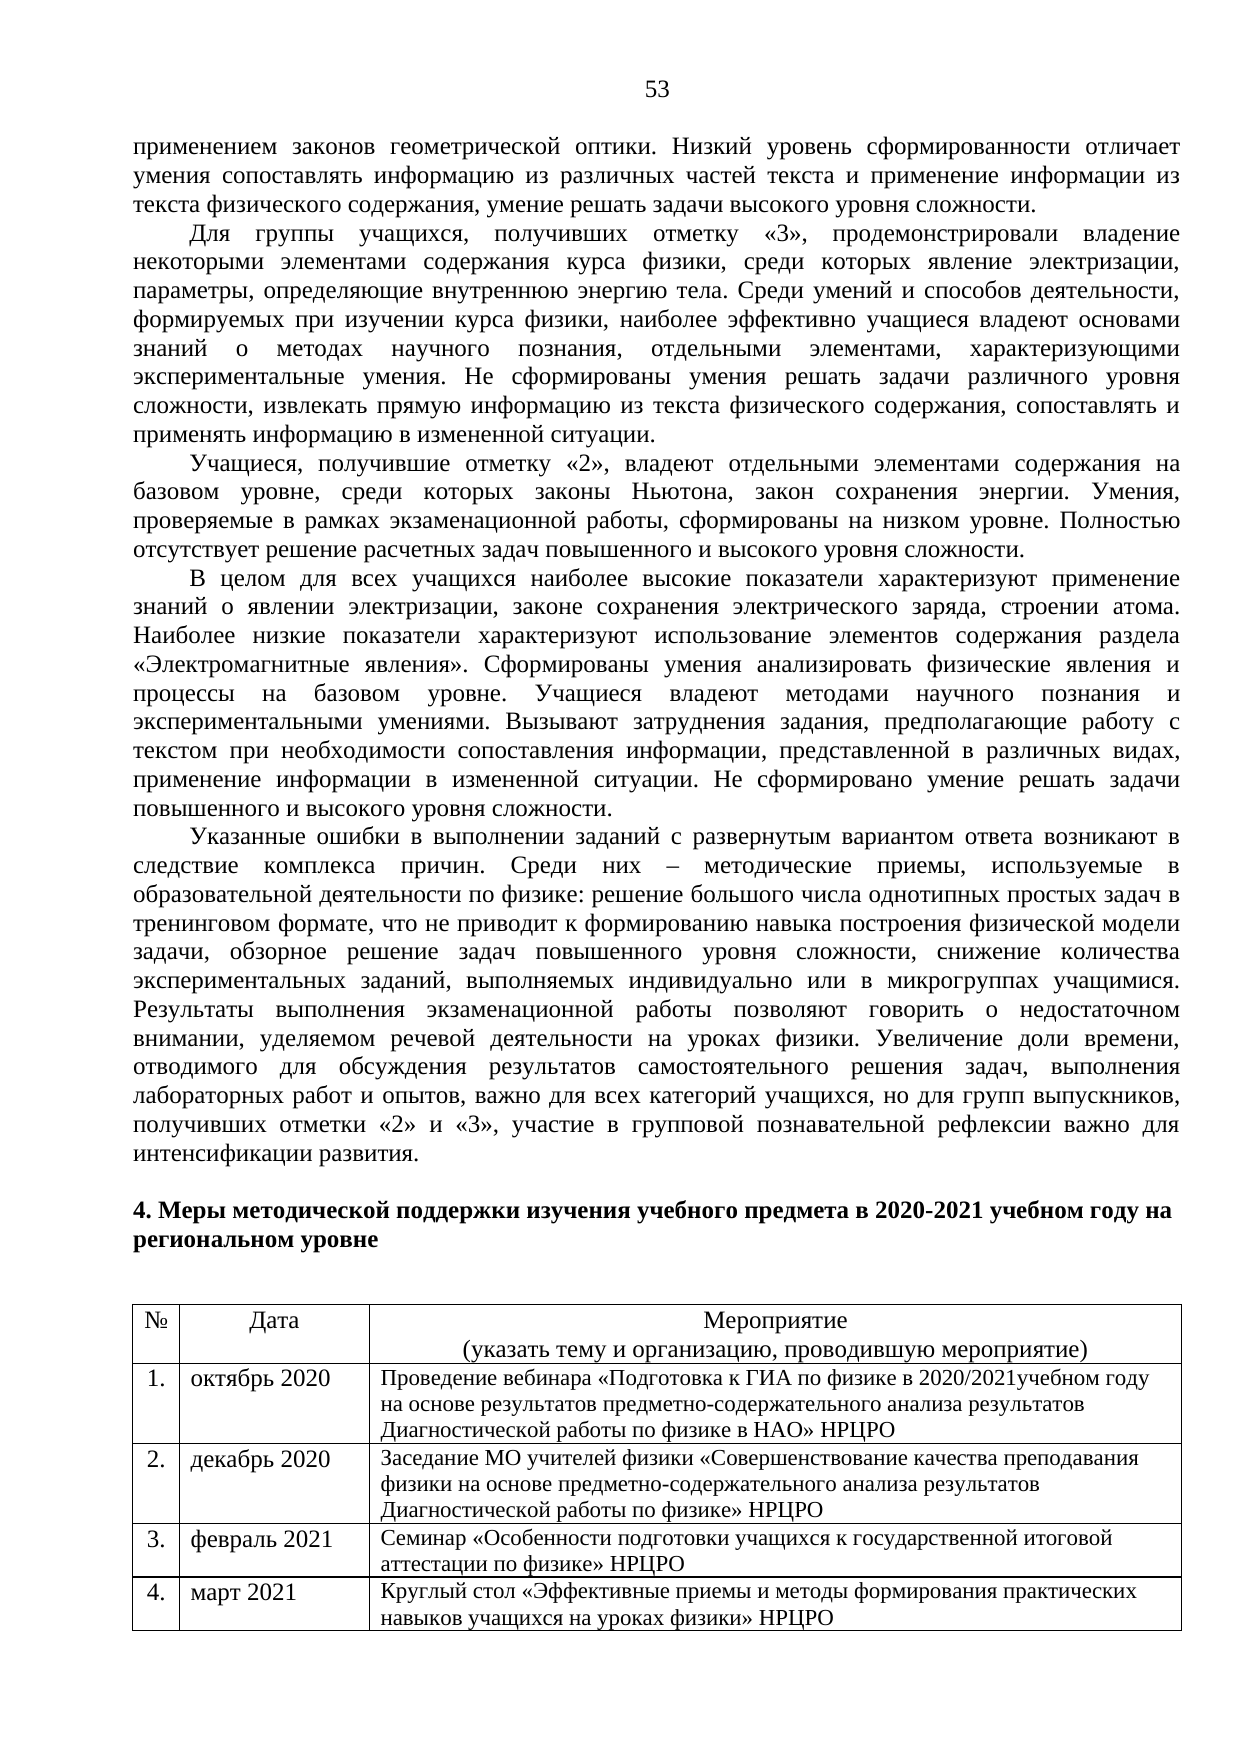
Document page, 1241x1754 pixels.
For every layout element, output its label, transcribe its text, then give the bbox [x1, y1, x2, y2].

table_cell Проведение вебинара «Подготовка к ГИА по физике в 2020/2021учебном году на основе результатов предметно-содержательного анализа результатов Диагностической работы по физике в НАО» НРЦРО [370, 1364, 1181, 1443]
table_cell февраль 2021 [180, 1524, 369, 1576]
table_cell 1. [133, 1364, 179, 1443]
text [133, 131, 1181, 218]
table_cell Круглый стол «Эффективные приемы и методы формирования практических навыков учащихся на уроках физики» НРЦРО [370, 1578, 1181, 1630]
table_cell 3. [133, 1524, 179, 1576]
table_header № [133, 1305, 179, 1362]
table_cell 4. [133, 1578, 179, 1630]
table_cell Заседание МО учителей физики «Совершенствование качества преподавания физики на основе предметно-содержательного анализа результатов Диагностической работы по физике» НРЦРО [370, 1444, 1181, 1523]
table_cell 2. [133, 1444, 179, 1523]
text 4. Меры методической поддержки изучения учебного предмета в 2020-2021 учебном году на региональном уровне [133, 1195, 1181, 1253]
table_cell март 2021 [180, 1578, 369, 1630]
table_cell Семинар «Особенности подготовки учащихся к государственной итоговой аттестации по физике» НРЦРО [370, 1524, 1181, 1576]
text Указанные ошибки в выполнении заданий с развернутым вариантом ответа возникают в следствие комплекса причин. Среди них – методические приемы, используемые в образовательной деятельности по физике: решение большого числа однотипных простых задач в тренинговом формате, что не приводит к формированию навыка построения физической модели задачи, обзорное решение задач повышенного уровня сложности, снижение количества экспериментальных заданий, выполняемых индивидуально или в микрогруппах учащимися. Результаты выполнения экзаменационной работы позволяют говорить о недостаточном внимании, уделяемом речевой деятельности на уроках физики. Увеличение доли времени, отводимого для обсуждения результатов самостоятельного решения задач, выполнения лабораторных работ и опытов, важно для всех категорий учащихся, но для групп выпускников, получивших отметки «2» и «3», участие в групповой познавательной рефлексии важно для интенсификации развития. [133, 821, 1181, 1166]
table_header Дата [180, 1305, 369, 1362]
text Для группы учащихся, получивших отметку «3», продемонстрировали владение некоторыми элементами содержания курса физики, среди которых явление электризации, параметры, определяющие внутреннюю энергию тела. Среди умений и способов деятельности, формируемых при изучении курса физики, наиболее эффективно учащиеся владеют основами знаний о методах научного познания, отдельными элементами, характеризующими экспериментальные умения. Не сформированы умения решать задачи различного уровня сложности, извлекать прямую информацию из текста физического содержания, сопоставлять и применять информацию в измененной ситуации. [133, 218, 1181, 448]
text Учащиеся, получившие отметку «2», владеют отдельными элементами содержания на базовом уровне, среди которых законы Ньютона, закон сохранения энергии. Умения, проверяемые в рамках экзаменационной работы, сформированы на низком уровне. Полностью отсутствует решение расчетных задач повышенного и высокого уровня сложности. [133, 448, 1181, 563]
text В целом для всех учащихся наиболее высокие показатели характеризуют применение знаний о явлении электризации, законе сохранения электрического заряда, строении атома. Наиболее низкие показатели характеризуют использование элементов содержания раздела «Электромагнитные явления». Сформированы умения анализировать физические явления и процессы на базовом уровне. Учащиеся владеют методами научного познания и экспериментальными умениями. Вызывают затруднения задания, предполагающие работу с текстом при необходимости сопоставления информации, представленной в различных видах, применение информации в измененной ситуации. Не сформировано умение решать задачи повышенного и высокого уровня сложности. [133, 563, 1181, 821]
table_cell октябрь 2020 [180, 1364, 369, 1443]
table_cell декабрь 2020 [180, 1444, 369, 1523]
table_header Мероприятие (указать тему и организацию, проводившую мероприятие) [370, 1305, 1181, 1362]
